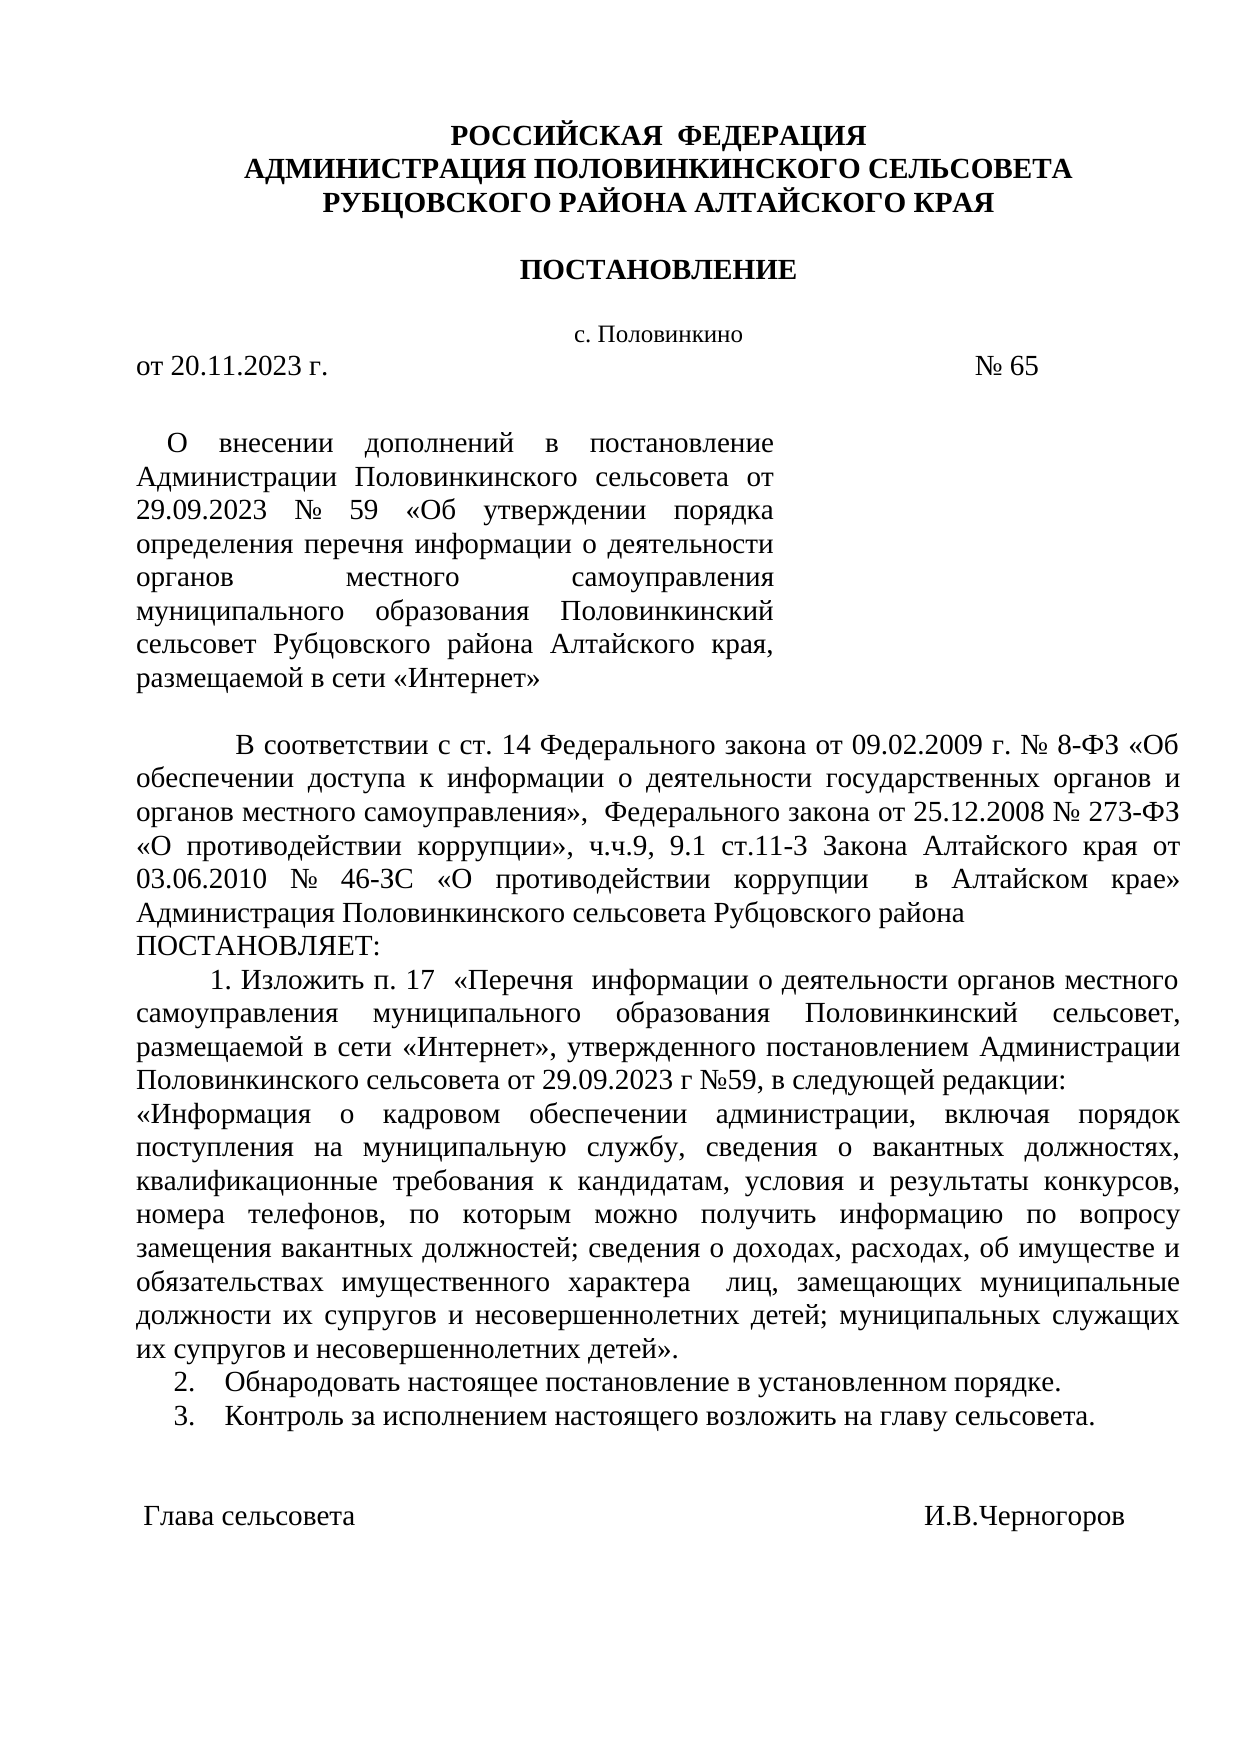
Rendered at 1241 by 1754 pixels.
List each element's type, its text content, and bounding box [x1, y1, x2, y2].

text с. Половинкино [136, 319, 1181, 348]
text РОССИЙСКАЯ ФЕДЕРАЦИЯ [136, 118, 1181, 152]
text от 20.11.2023 г. № 65 [136, 348, 1181, 382]
text 1. Изложить п. 17 «Перечня информации о деятельности органов местного самоуправления муниципального образования Половинкинский сельсовет, размещаемой в сети «Интернет», утвержденного постановлением Администрации Половинкинского сельсовета от 29.09.2023 г №59, в следующей редакции: [136, 962, 1181, 1096]
text 2. Обнародовать настоящее постановление в установленном порядке. [173, 1364, 1181, 1398]
table_header О внесении дополнений в постановление Администрации Половинкинского сельсовета от 29.09.2023 № 59 «Об утверждении порядка определения перечня информации о деятельности органов местного самоуправления муниципального образования Половинкинский сельсовет Рубцовского района Алтайского края, размещаемой в сети «Интернет» [125, 425, 786, 727]
text 3. Контроль за исполнением настоящего возложить на главу сельсовета. [173, 1398, 1181, 1431]
text АДМИНИСТРАЦИЯ ПОЛОВИНКИНСКОГО СЕЛЬСОВЕТА [136, 152, 1181, 185]
text В соответствии с ст. 14 Федерального закона от 09.02.2009 г. № 8-ФЗ «Об обеспечении доступа к информации о деятельности государственных органов и органов местного самоуправления», Федерального закона от 25.12.2008 № 273-ФЗ «О противодействии коррупции», ч.ч.9, 9.1 ст.11-3 Закона Алтайского края от 03.06.2010 № 46-ЗС «О противодействии коррупции в Алтайском крае» Администрация Половинкинского сельсовета Рубцовского района [136, 727, 1181, 928]
text «Информация о кадровом обеспечении администрации, включая порядок поступления на муниципальную службу, сведения о вакантных должностях, квалификационные требования к кандидатам, условия и результаты конкурсов, номера телефонов, по которым можно получить информацию по вопросу замещения вакантных должностей; сведения о доходах, расходах, об имуществе и обязательствах имущественного характера лиц, замещающих муниципальные должности их супругов и несовершеннолетних детей; муниципальных служащих их супругов и несовершеннолетних детей». [136, 1096, 1181, 1364]
text ПОСТАНОВЛЕНИЕ [136, 252, 1181, 286]
text Глава сельсовета И.В.Черногоров [136, 1498, 1181, 1532]
text РУБЦОВСКОГО РАЙОНА АЛТАЙСКОГО КРАЯ [136, 185, 1181, 219]
text ПОСТАНОВЛЯЕТ: [136, 928, 1181, 962]
